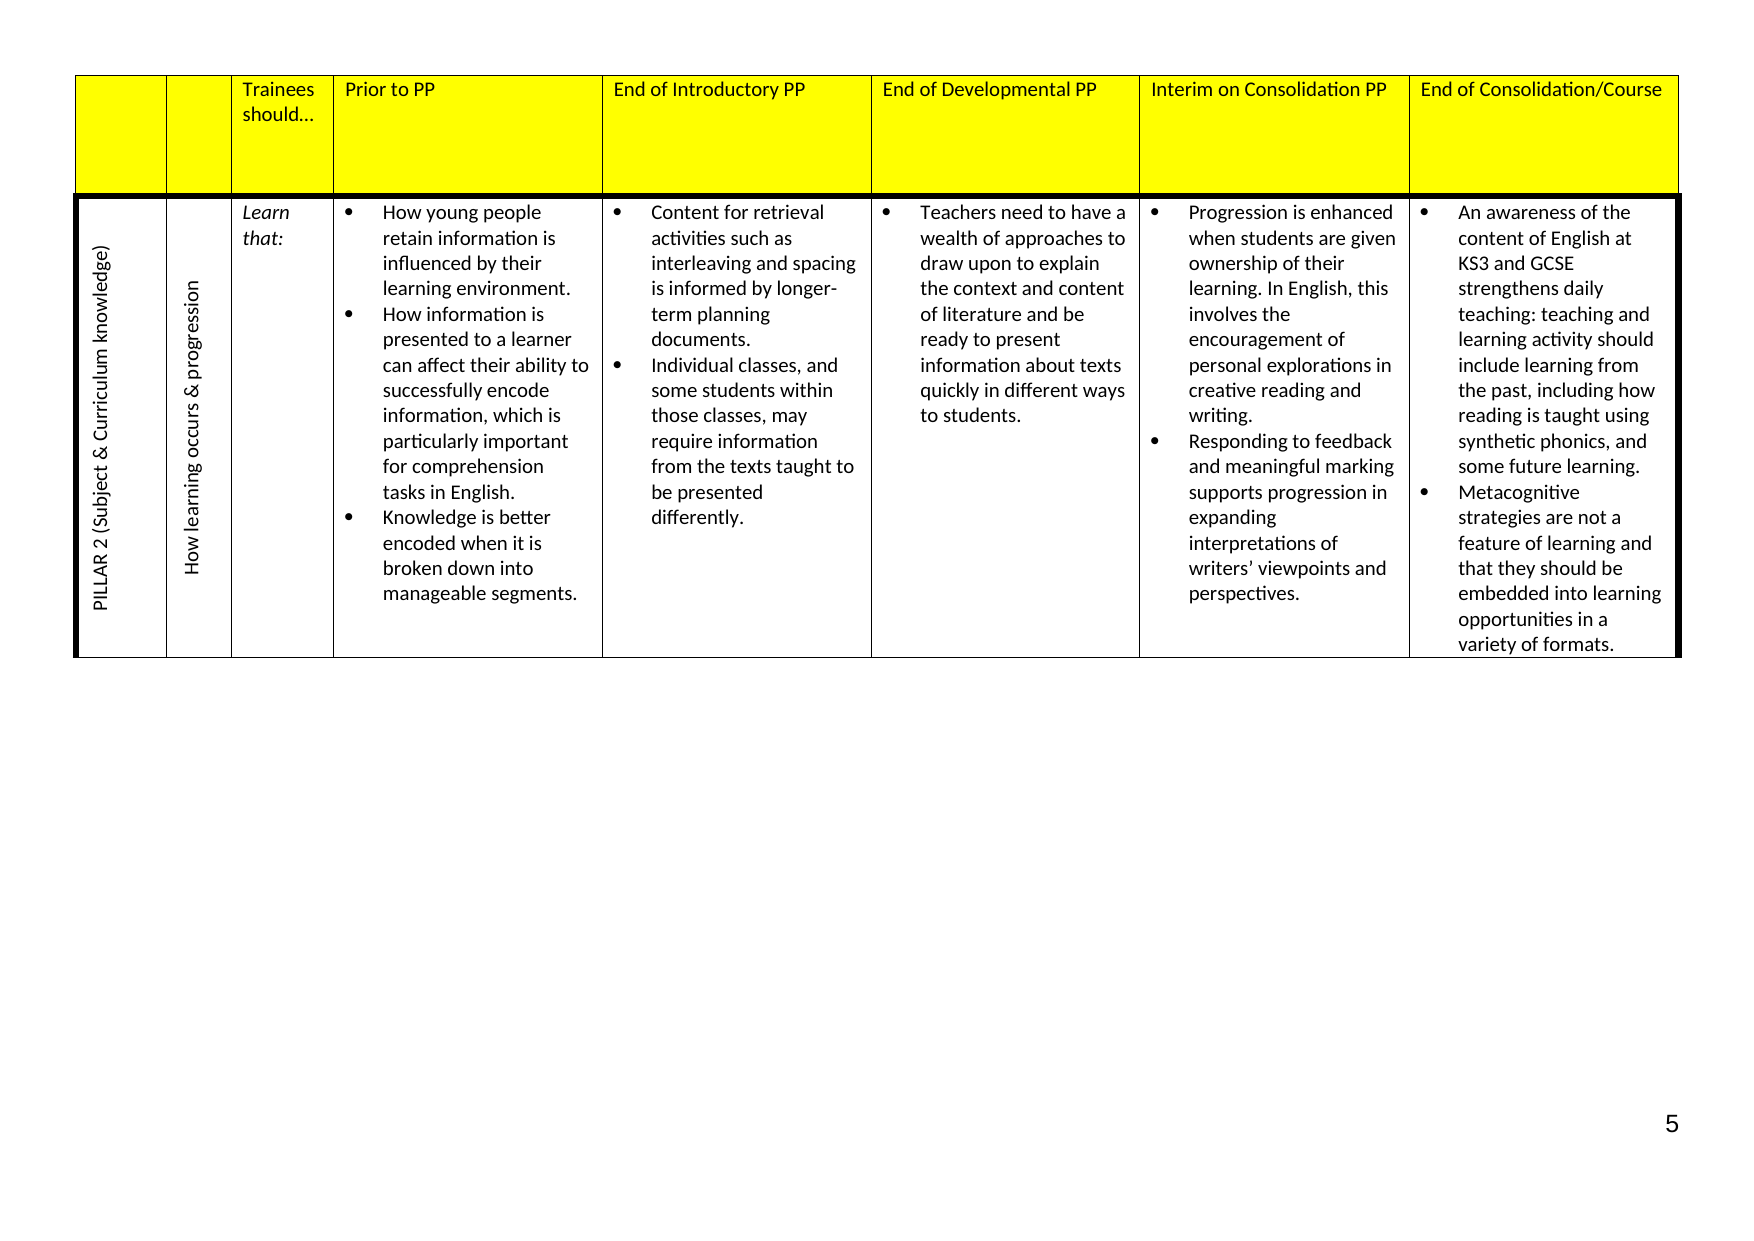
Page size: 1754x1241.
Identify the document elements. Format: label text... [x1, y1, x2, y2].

table_header Trainees should… [232, 76, 333, 193]
table_cell Content for retrieval activities such as interleaving and spacing is informed by longer-term planning documents. Individual classes, and some students within those classes, may require information from the texts taught to be presented differently. [603, 199, 871, 657]
table_header End of Consolidation/Course [1410, 76, 1678, 193]
table_header Prior to PP [334, 76, 602, 193]
table_cell An awareness of the content of English at KS3 and GCSE strengthens daily teaching: teaching and learning activity should include learning from the past, including how reading is taught using synthetic phonics, and some future learning. Metacognitive strategies are not a feature of learning and that they should be embedded into learning opportunities in a variety of formats. [1410, 199, 1675, 657]
table_header End of Introductory PP [603, 76, 871, 193]
table_header Interim on Consolidation PP [1140, 76, 1409, 193]
table_header [76, 76, 166, 193]
table_cell How learning occurs & progression [167, 199, 231, 657]
table_header End of Developmental PP [872, 76, 1139, 193]
table_cell PILLAR 2 (Subject & Curriculum knowledge) [79, 199, 166, 657]
table_header [167, 76, 231, 193]
table_cell Progression is enhanced when students are given ownership of their learning. In English, this involves the encouragement of personal explorations in creative reading and writing. Responding to feedback and meaningful marking supports progression in expanding interpretations of writers’ viewpoints and perspectives. [1140, 199, 1409, 657]
table_cell Teachers need to have a wealth of approaches to draw upon to explain the context and content of literature and be ready to present information about texts quickly in different ways to students. [872, 199, 1139, 657]
table_cell How young people retain information is influenced by their learning environment. How information is presented to a learner can affect their ability to successfully encode information, which is particularly important for comprehension tasks in English. Knowledge is better encoded when it is broken down into manageable segments. [334, 199, 602, 657]
table_cell Learn that: [232, 199, 333, 657]
